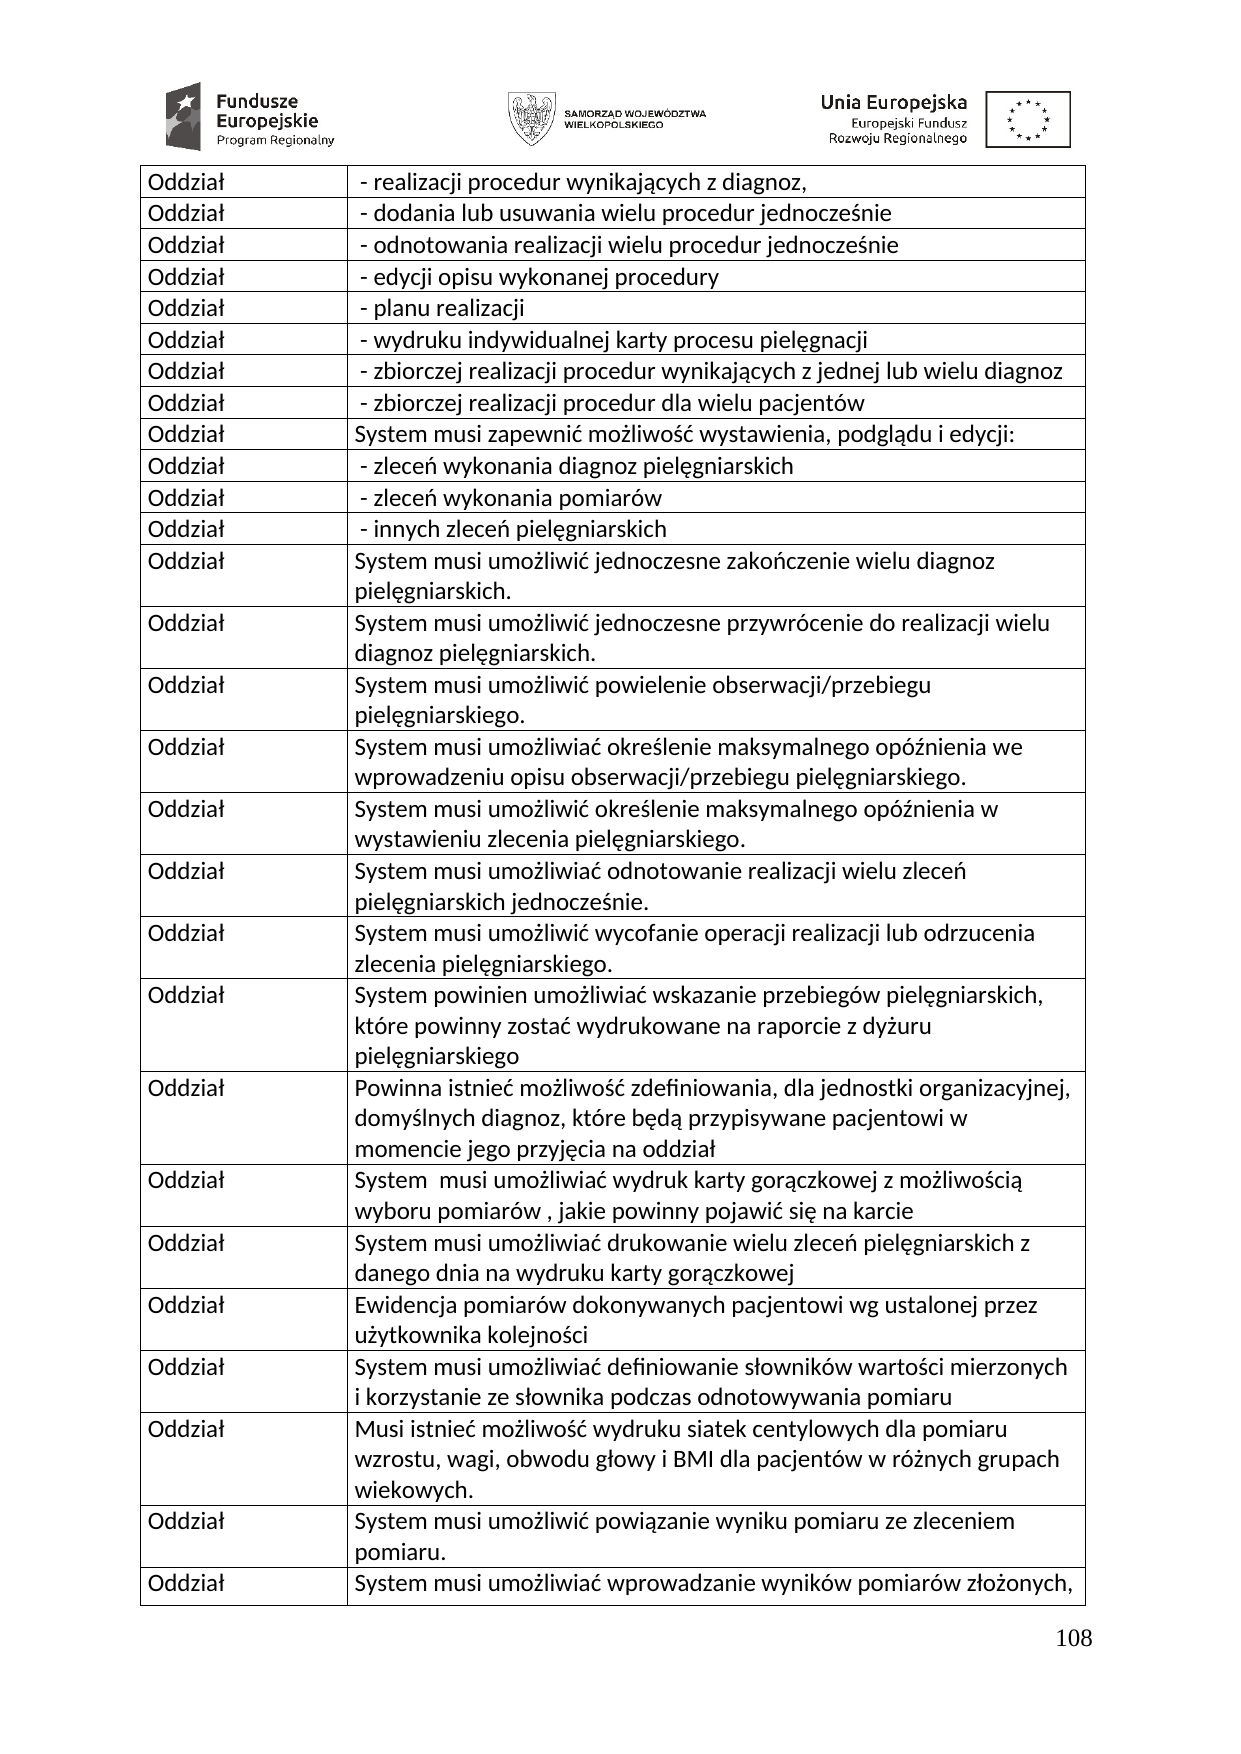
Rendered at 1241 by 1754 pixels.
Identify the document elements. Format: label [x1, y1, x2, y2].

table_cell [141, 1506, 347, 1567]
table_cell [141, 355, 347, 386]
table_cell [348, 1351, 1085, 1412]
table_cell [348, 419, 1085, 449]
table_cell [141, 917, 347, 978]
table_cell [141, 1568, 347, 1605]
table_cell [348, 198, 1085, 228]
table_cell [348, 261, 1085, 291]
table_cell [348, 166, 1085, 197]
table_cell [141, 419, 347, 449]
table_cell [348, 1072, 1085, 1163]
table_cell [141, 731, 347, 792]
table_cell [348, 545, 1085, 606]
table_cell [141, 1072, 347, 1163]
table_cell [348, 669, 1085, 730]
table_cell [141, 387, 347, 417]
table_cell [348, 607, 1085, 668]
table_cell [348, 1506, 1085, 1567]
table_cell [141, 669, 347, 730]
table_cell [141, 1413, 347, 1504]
picture [147, 73, 1089, 165]
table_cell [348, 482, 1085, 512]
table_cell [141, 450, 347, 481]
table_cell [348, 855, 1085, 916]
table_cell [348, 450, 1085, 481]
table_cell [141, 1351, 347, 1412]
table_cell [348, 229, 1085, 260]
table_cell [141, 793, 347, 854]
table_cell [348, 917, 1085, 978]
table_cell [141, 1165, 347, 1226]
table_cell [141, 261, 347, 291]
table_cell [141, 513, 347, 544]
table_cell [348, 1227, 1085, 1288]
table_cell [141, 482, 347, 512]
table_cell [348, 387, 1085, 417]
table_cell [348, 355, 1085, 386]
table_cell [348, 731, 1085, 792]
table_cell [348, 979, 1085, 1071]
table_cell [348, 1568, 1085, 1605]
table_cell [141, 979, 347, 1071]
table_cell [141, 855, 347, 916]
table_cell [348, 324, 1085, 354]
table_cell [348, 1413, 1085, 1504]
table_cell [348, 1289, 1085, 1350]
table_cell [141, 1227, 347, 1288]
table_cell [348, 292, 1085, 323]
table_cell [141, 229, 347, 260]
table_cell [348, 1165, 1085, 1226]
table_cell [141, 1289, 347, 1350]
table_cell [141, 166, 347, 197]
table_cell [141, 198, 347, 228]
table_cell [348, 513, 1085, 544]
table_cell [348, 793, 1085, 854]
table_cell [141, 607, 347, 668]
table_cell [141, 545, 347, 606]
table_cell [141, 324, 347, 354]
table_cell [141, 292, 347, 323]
